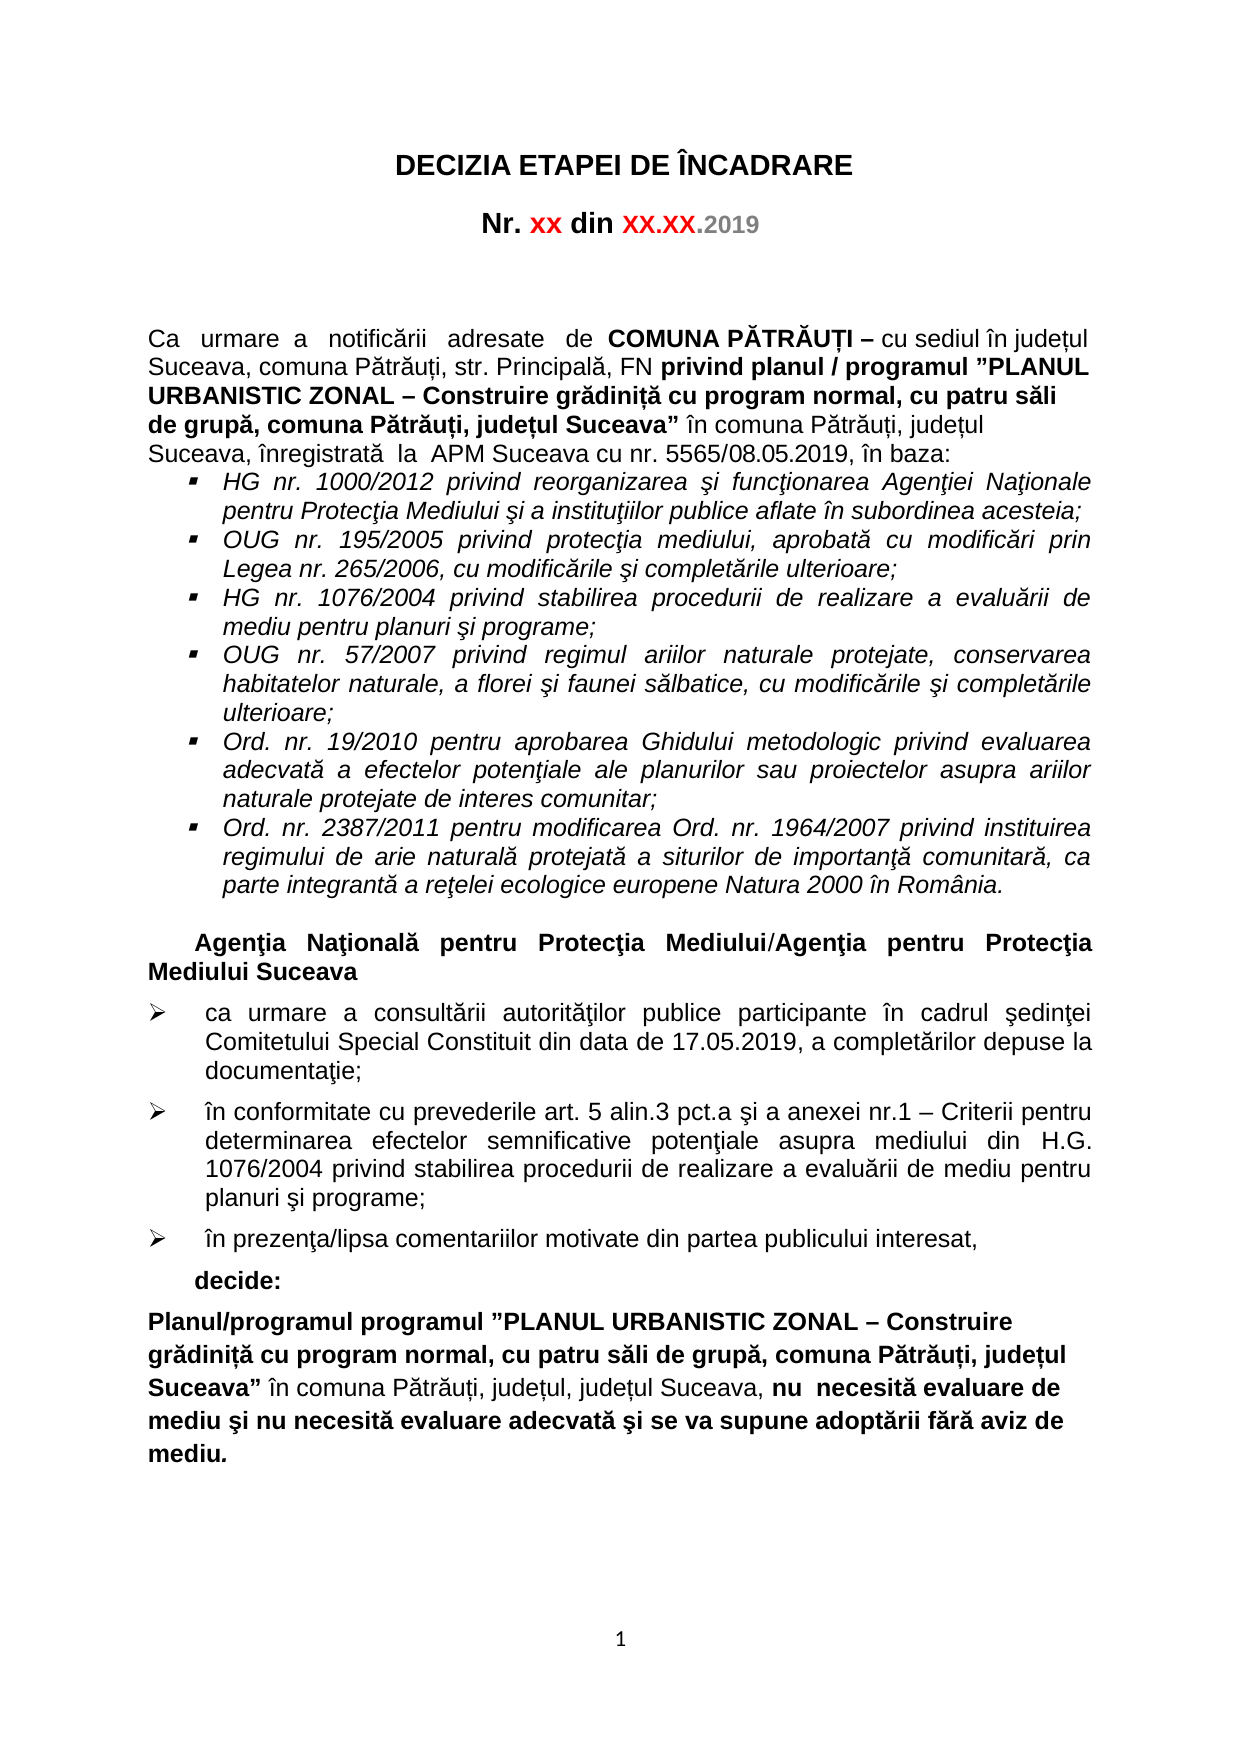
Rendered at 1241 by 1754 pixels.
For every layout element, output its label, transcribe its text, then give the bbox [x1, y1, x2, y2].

list ca urmare a consultării autorităţilor publice participante în cadrul şedinţei Comitetului Special Constituit din data de 17.05.2019, a completărilor depuse la documentaţie; [148, 998, 1093, 1084]
text Agenţia Naţională pentru Protecţia Mediului/Agenţia pentru Protecţia Mediului Suceava [148, 928, 1093, 986]
subtitle Nr. xx din XX.XX.2019 [148, 206, 1093, 240]
text Planul/programul programul ”PLANUL URBANISTIC ZONAL – Construire grădiniță cu program normal, cu patru săli de grupă, comuna Pătrăuți, județul Suceava” în comuna Pătrăuți, județul, județul Suceava, nu necesită evaluare de mediu şi nu necesită evaluare adecvată şi se va supune adoptării fără aviz de mediu. [148, 1307, 1093, 1468]
list în prezenţa/lipsa comentariilor motivate din partea publicului interesat, [148, 1224, 1093, 1253]
text decide: [148, 1266, 1093, 1294]
text Ca urmare a notificării adresate de COMUNA PĂTRĂUȚI – cu sediul în județul Suceava, comuna Pătrăuți, str. Principală, FN privind planul / programul ”PLANUL URBANISTIC ZONAL – Construire grădiniță cu program normal, cu patru săli de grupă, comuna Pătrăuți, județul Suceava” în comuna Pătrăuți, județul Suceava, înregistrată la APM Suceava cu nr. 5565/08.05.2019, în baza: [148, 324, 1093, 467]
list HG nr. 1076/2004 privind stabilirea procedurii de realizare a evaluării de mediu pentru planuri şi programe; [185, 583, 1093, 640]
list OUG nr. 57/2007 privind regimul ariilor naturale protejate, conservarea habitatelor naturale, a florei şi faunei sălbatice, cu modificările şi completările ulterioare; [185, 640, 1093, 727]
list OUG nr. 195/2005 privind protecţia mediului, aprobată cu modificări prin Legea nr. 265/2006, cu modificările şi completările ulterioare; [185, 525, 1093, 583]
list HG nr. 1000/2012 privind reorganizarea şi funcţionarea Agenţiei Naţionale pentru Protecţia Mediului şi a instituţiilor publice aflate în subordinea acesteia; [185, 467, 1093, 525]
list Ord. nr. 19/2010 pentru aprobarea Ghidului metodologic privind evaluarea adecvată a efectelor potenţiale ale planurilor sau proiectelor asupra ariilor naturale protejate de interes comunitar; [185, 727, 1093, 813]
list Ord. nr. 2387/2011 pentru modificarea Ord. nr. 1964/2007 privind instituirea regimului de arie naturală protejată a siturilor de importanţă comunitară, ca parte integrantă a reţelei ecologice europene Natura 2000 în România. [185, 813, 1093, 899]
list în conformitate cu prevederile art. 5 alin.3 pct.a şi a anexei nr.1 – Criterii pentru determinarea efectelor semnificative potenţiale asupra mediului din H.G. 1076/2004 privind stabilirea procedurii de realizare a evaluării de mediu pentru planuri şi programe; [148, 1097, 1093, 1212]
subtitle DECIZIA ETAPEI DE ÎNCADRARE [148, 148, 1093, 181]
